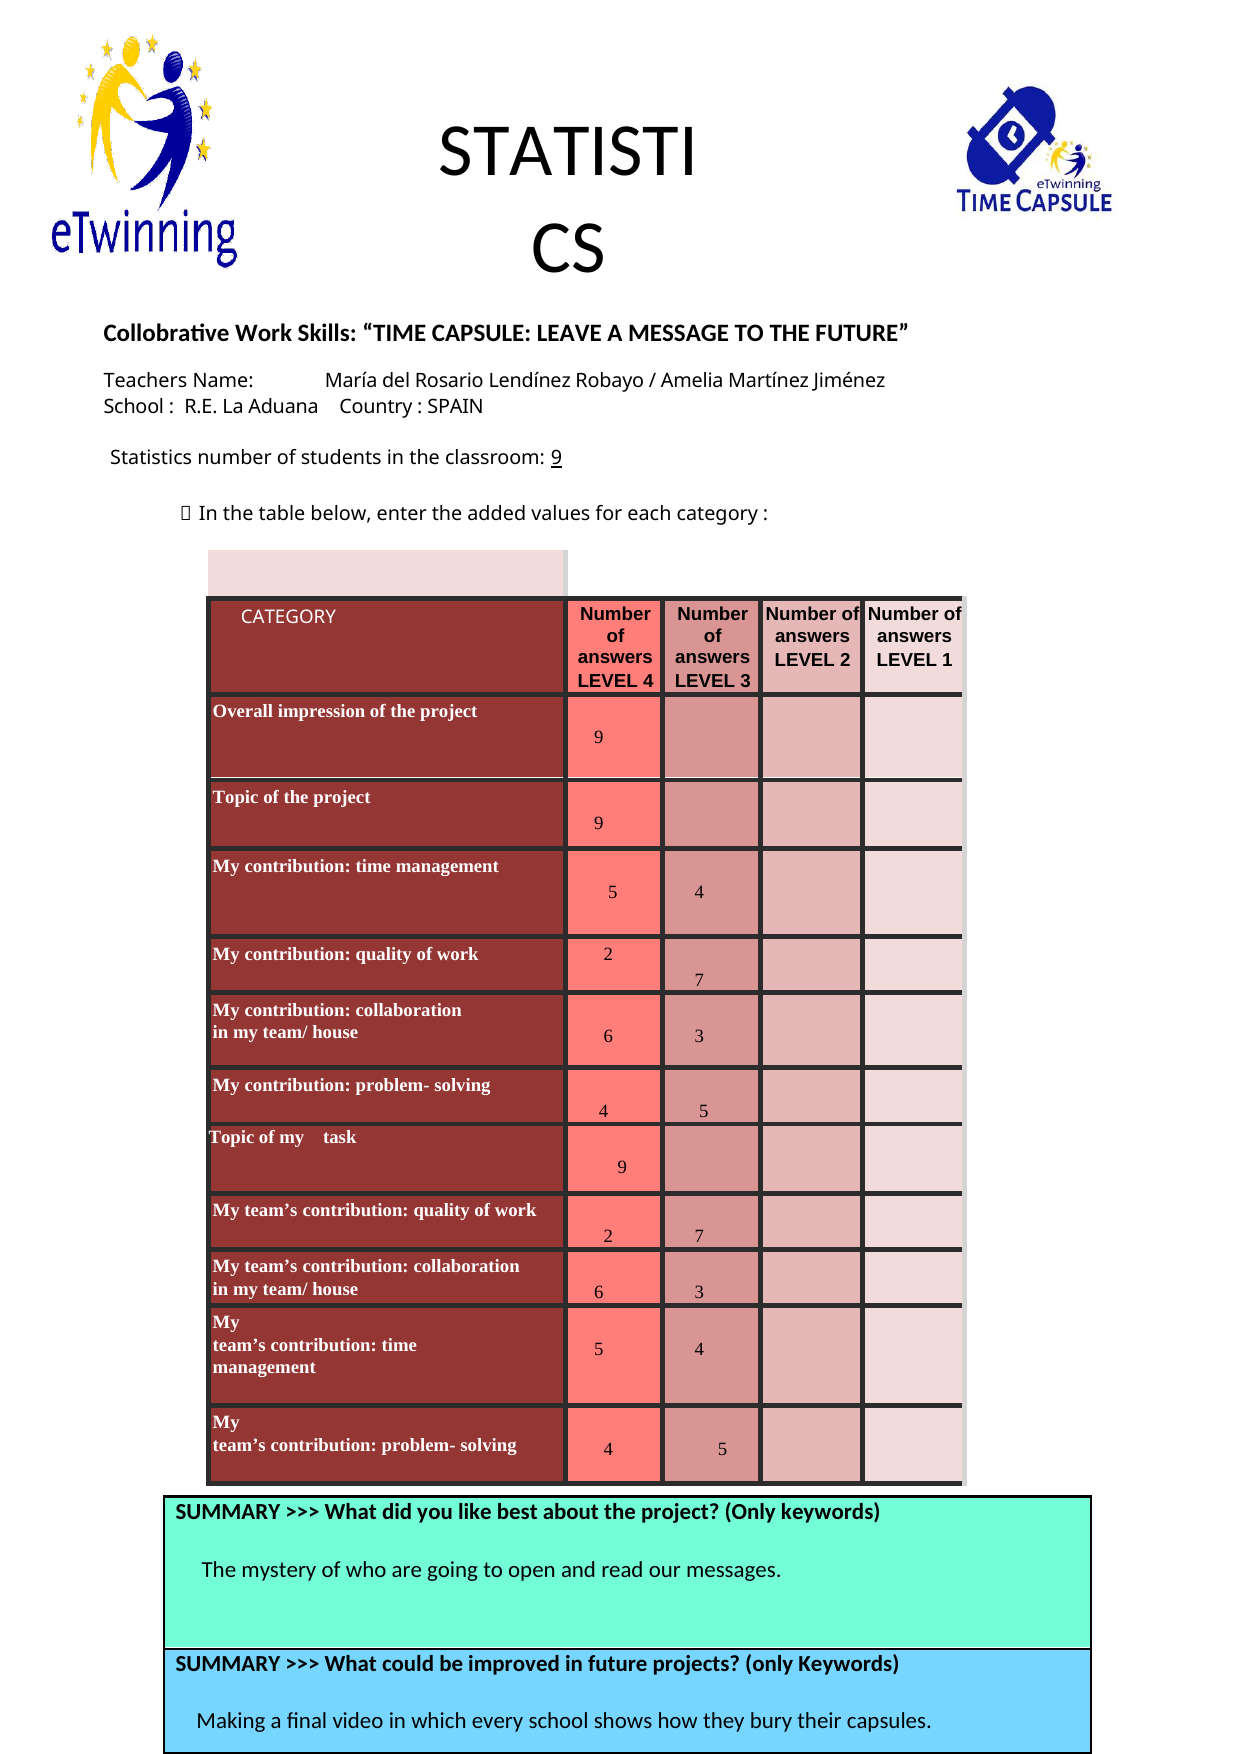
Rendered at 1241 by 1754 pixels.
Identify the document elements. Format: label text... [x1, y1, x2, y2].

picture [44, 19, 244, 281]
table_header SUMMARY >>> What did you like best about the project? (Only keywords) The mystery of who are going to open and read our messages. [165, 1498, 1090, 1647]
table_cell [865, 1308, 962, 1403]
table_cell 2 [568, 939, 660, 990]
table_cell [865, 995, 962, 1065]
table_cell 4 [568, 1408, 660, 1481]
table_cell [763, 1196, 860, 1247]
table_cell 7 [665, 1196, 758, 1247]
text  In the table below, enter the added values for each category : [179, 499, 1226, 526]
table_cell 4 [568, 1070, 660, 1121]
table_cell [763, 995, 860, 1065]
table_cell Topic of my task [211, 1126, 563, 1191]
table_cell 5 [665, 1070, 758, 1121]
table_cell 2 [568, 1196, 660, 1247]
text Teachers Name: María del Rosario Lendínez Robayo / Amelia Martínez Jiménez [29, 366, 1226, 393]
table_cell [865, 1196, 962, 1247]
table_cell [665, 697, 758, 777]
table_cell Topic of the project [211, 782, 563, 846]
table_cell [865, 1070, 962, 1121]
table_cell 3 [665, 1252, 758, 1303]
table_cell 5 [568, 1308, 660, 1403]
table_cell [763, 1308, 860, 1403]
table_cell [763, 939, 860, 990]
table_cell Number of answers LEVEL 2 [763, 601, 860, 692]
text Statistics number of students in the classroom: 9 [110, 443, 1226, 470]
table_cell My contribution: quality of work [211, 939, 563, 990]
table_cell SUMMARY >>> What could be improved in future projects? (only Keywords) Making a final video in which every school shows how they bury their capsules. [165, 1650, 1090, 1752]
text Collobrative Work Skills: “TIME CAPSULE: LEAVE A MESSAGE TO THE FUTURE” [29, 317, 1226, 347]
table_cell My team’s contribution: problem- solving [211, 1408, 563, 1481]
table_cell [865, 782, 962, 846]
table_cell My team’s contribution: collaboration in my team/ house [211, 1252, 563, 1303]
text School : R.E. La Aduana Country : SPAIN [29, 393, 1226, 420]
table_cell [665, 1126, 758, 1191]
table_cell [763, 1252, 860, 1303]
table_cell [865, 1408, 962, 1481]
table_cell 4 [665, 1308, 758, 1403]
table_cell [763, 782, 860, 846]
table_cell My contribution: time management [211, 851, 563, 934]
table_cell [865, 1126, 962, 1191]
table_cell [763, 1070, 860, 1121]
table_cell Number of answers LEVEL 1 [865, 601, 962, 692]
table_cell [763, 1408, 860, 1481]
table_cell Overall impression of the project [211, 697, 563, 777]
table_cell 5 [665, 1408, 758, 1481]
table_cell My team’s contribution: quality of work [211, 1196, 563, 1247]
picture [914, 14, 1156, 299]
table_cell 6 [568, 995, 660, 1065]
table_cell [865, 939, 962, 990]
table_cell [865, 1252, 962, 1303]
table_cell 9 [568, 1126, 660, 1191]
table_cell 9 [568, 782, 660, 846]
table_cell [763, 851, 860, 934]
table_cell 3 [665, 995, 758, 1065]
table_cell Number of answers LEVEL 4 [568, 601, 660, 692]
table_cell My contribution: collaboration in my team/ house [211, 995, 563, 1065]
table_cell My team’s contribution: time management [211, 1308, 563, 1403]
table_cell [865, 697, 962, 777]
table_header [208, 550, 563, 596]
table_cell 4 [665, 851, 758, 934]
table_cell [865, 851, 962, 934]
table_cell Number of answers LEVEL 3 [665, 601, 758, 692]
table_cell 7 [665, 939, 758, 990]
table_cell 5 [568, 851, 660, 934]
table_cell [763, 1126, 860, 1191]
table_cell [763, 697, 860, 777]
table_cell [665, 782, 758, 846]
table_cell 9 [568, 697, 660, 777]
table_cell CATEGORY [211, 601, 563, 692]
table_cell My contribution: problem- solving [211, 1070, 563, 1121]
table_cell 6 [568, 1252, 660, 1303]
